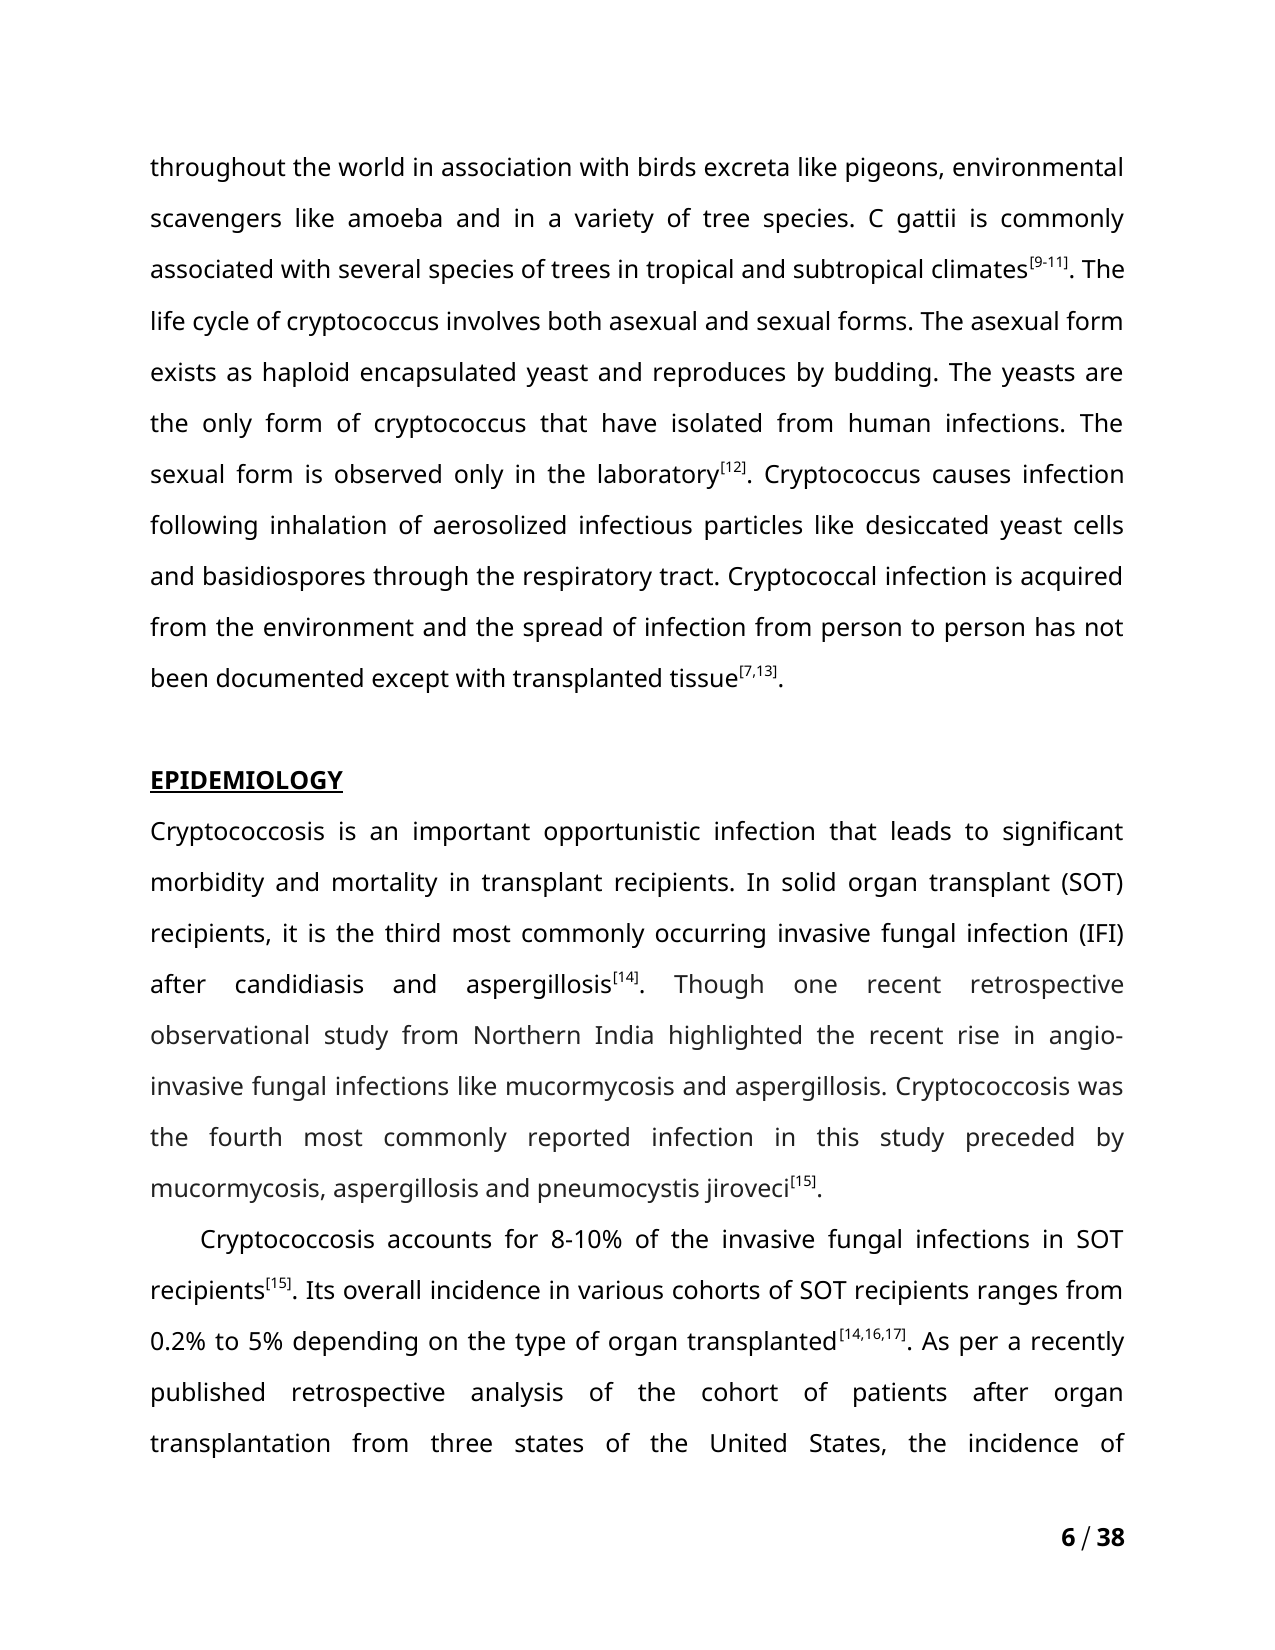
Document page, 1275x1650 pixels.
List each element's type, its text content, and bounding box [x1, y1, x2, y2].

text Cryptococcosis is an important opportunistic infection that leads to significant morbidity and mortality in transplant recipients. In solid organ transplant (SOT) recipients, it is the third most commonly occurring invasive fungal infection (IFI) after candidiasis and aspergillosis[14]. Though one recent retrospective observational study from Northern India highlighted the recent rise in angio-invasive fungal infections like mucormycosis and aspergillosis. Cryptococcosis was the fourth most commonly reported infection in this study preceded by mucormycosis, aspergillosis and pneumocystis jiroveci[15]. [150, 813, 1125, 1205]
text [150, 1222, 1125, 1460]
text EPIDEMIOLOGY [150, 762, 1125, 797]
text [150, 150, 1125, 694]
